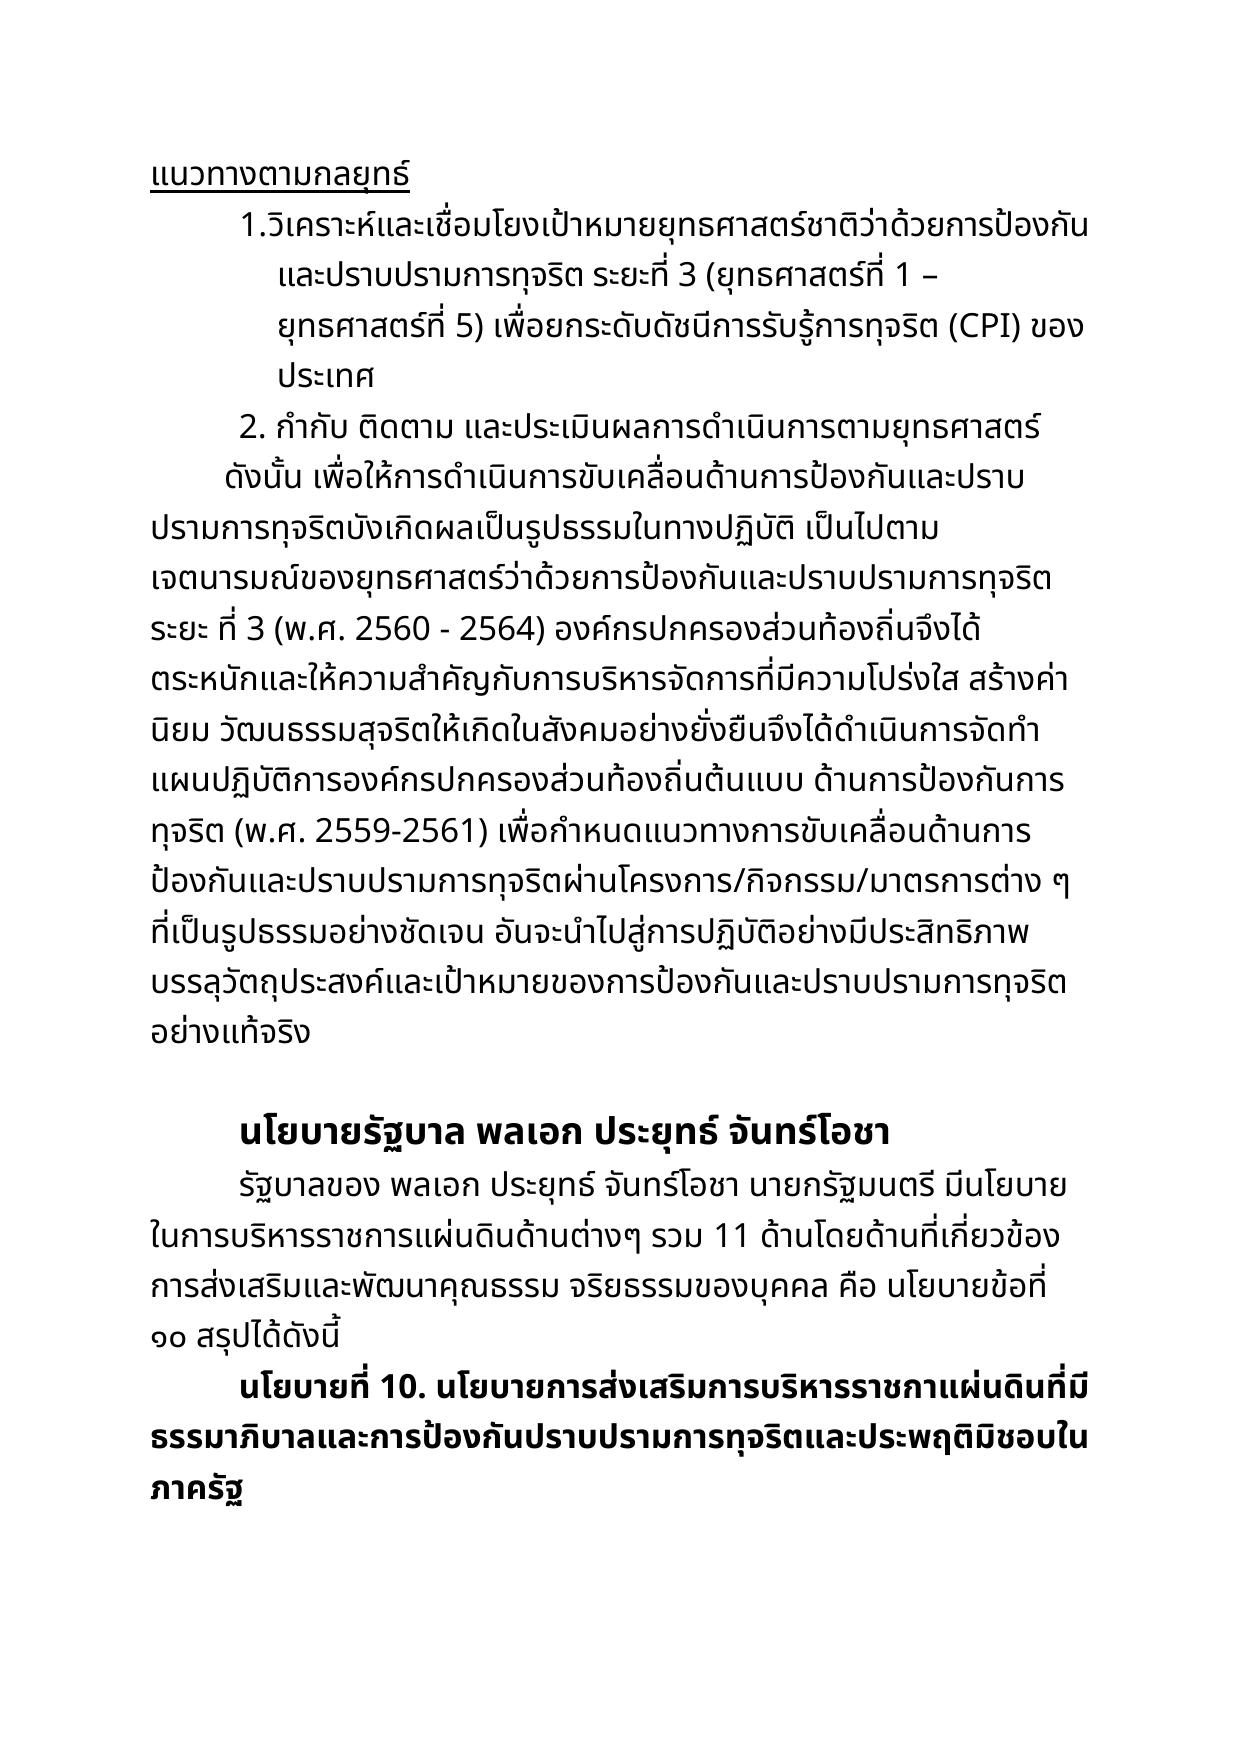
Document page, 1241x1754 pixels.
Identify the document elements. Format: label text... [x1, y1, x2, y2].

text ดังนั้น เพื่อให้การดำเนินการขับเคลื่อนด้านการป้องกันและปราบปรามการทุจริตบังเกิดผลเป็นรูปธรรมในทางปฏิบัติ เป็นไปตามเจตนารมณ์ของยุทธศาสตร์ว่าด้วยการป้องกันและปราบปรามการทุจริตระยะ ที่ 3 (พ.ศ. 2560 - 2564) องค์กรปกครองส่วนท้องถิ่นจึงได้ตระหนักและให้ความสำคัญกับการบริหารจัดการที่มีความโปร่งใส สร้างค่านิยม วัฒนธรรมสุจริตให้เกิดในสังคมอย่างยั่งยืนจึงได้ดำเนินการจัดทำแผนปฏิบัติการองค์กรปกครองส่วนท้องถิ่นต้นแบบ ด้านการป้องกันการทุจริต (พ.ศ. 2559-2561) เพื่อกำหนดแนวทางการขับเคลื่อนด้านการป้องกันและปราบปรามการทุจริตผ่านโครงการ/กิจกรรม/มาตรการต่าง ๆ ที่เป็นรูปธรรมอย่างชัดเจน อันจะนำไปสู่การปฏิบัติอย่างมีประสิทธิภาพ บรรลุวัตถุประสงค์และเป้าหมายของการป้องกันและปราบปรามการทุจริตอย่างแท้จริง [150, 453, 1090, 1059]
text นโยบายรัฐบาล พลเอก ประยุทธ์ จันทร์โอชา [150, 1104, 1090, 1161]
text แนวทางตามกลยุทธ์ [150, 150, 1090, 200]
text รัฐบาลของ พลเอก ประยุทธ์ จันทร์โอชา นายกรัฐมนตรี มีนโยบายในการบริหารราชการแผ่นดินด้านต่างๆ รวม 11 ด้านโดยด้านที่เกี่ยวข้องการส่งเสริมและพัฒนาคุณธรรม จริยธรรมของบุคคล คือ นโยบายข้อที่ ๑๐ สรุปได้ดังนี้ [150, 1161, 1090, 1363]
text 2. กำกับ ติดตาม และประเมินผลการดำเนินการตามยุทธศาสตร์ [150, 403, 1090, 453]
list วิเคราะห์และเชื่อมโยงเป้าหมายยุทธศาสตร์ชาติว่าด้วยการป้องกันและปราบปรามการทุจริต ระยะที่ 3 (ยุทธศาสตร์ที่ 1 – ยุทธศาสตร์ที่ 5) เพื่อยกระดับดัชนีการรับรู้การทุจริต (CPI) ของประเทศ [239, 200, 1090, 403]
text นโยบายที่ 10. นโยบายการส่งเสริมการบริหารราชกาแผ่นดินที่มีธรรมาภิบาลและการป้องกันปราบปรามการทุจริตและประพฤติมิชอบในภาครัฐ [150, 1363, 1090, 1514]
